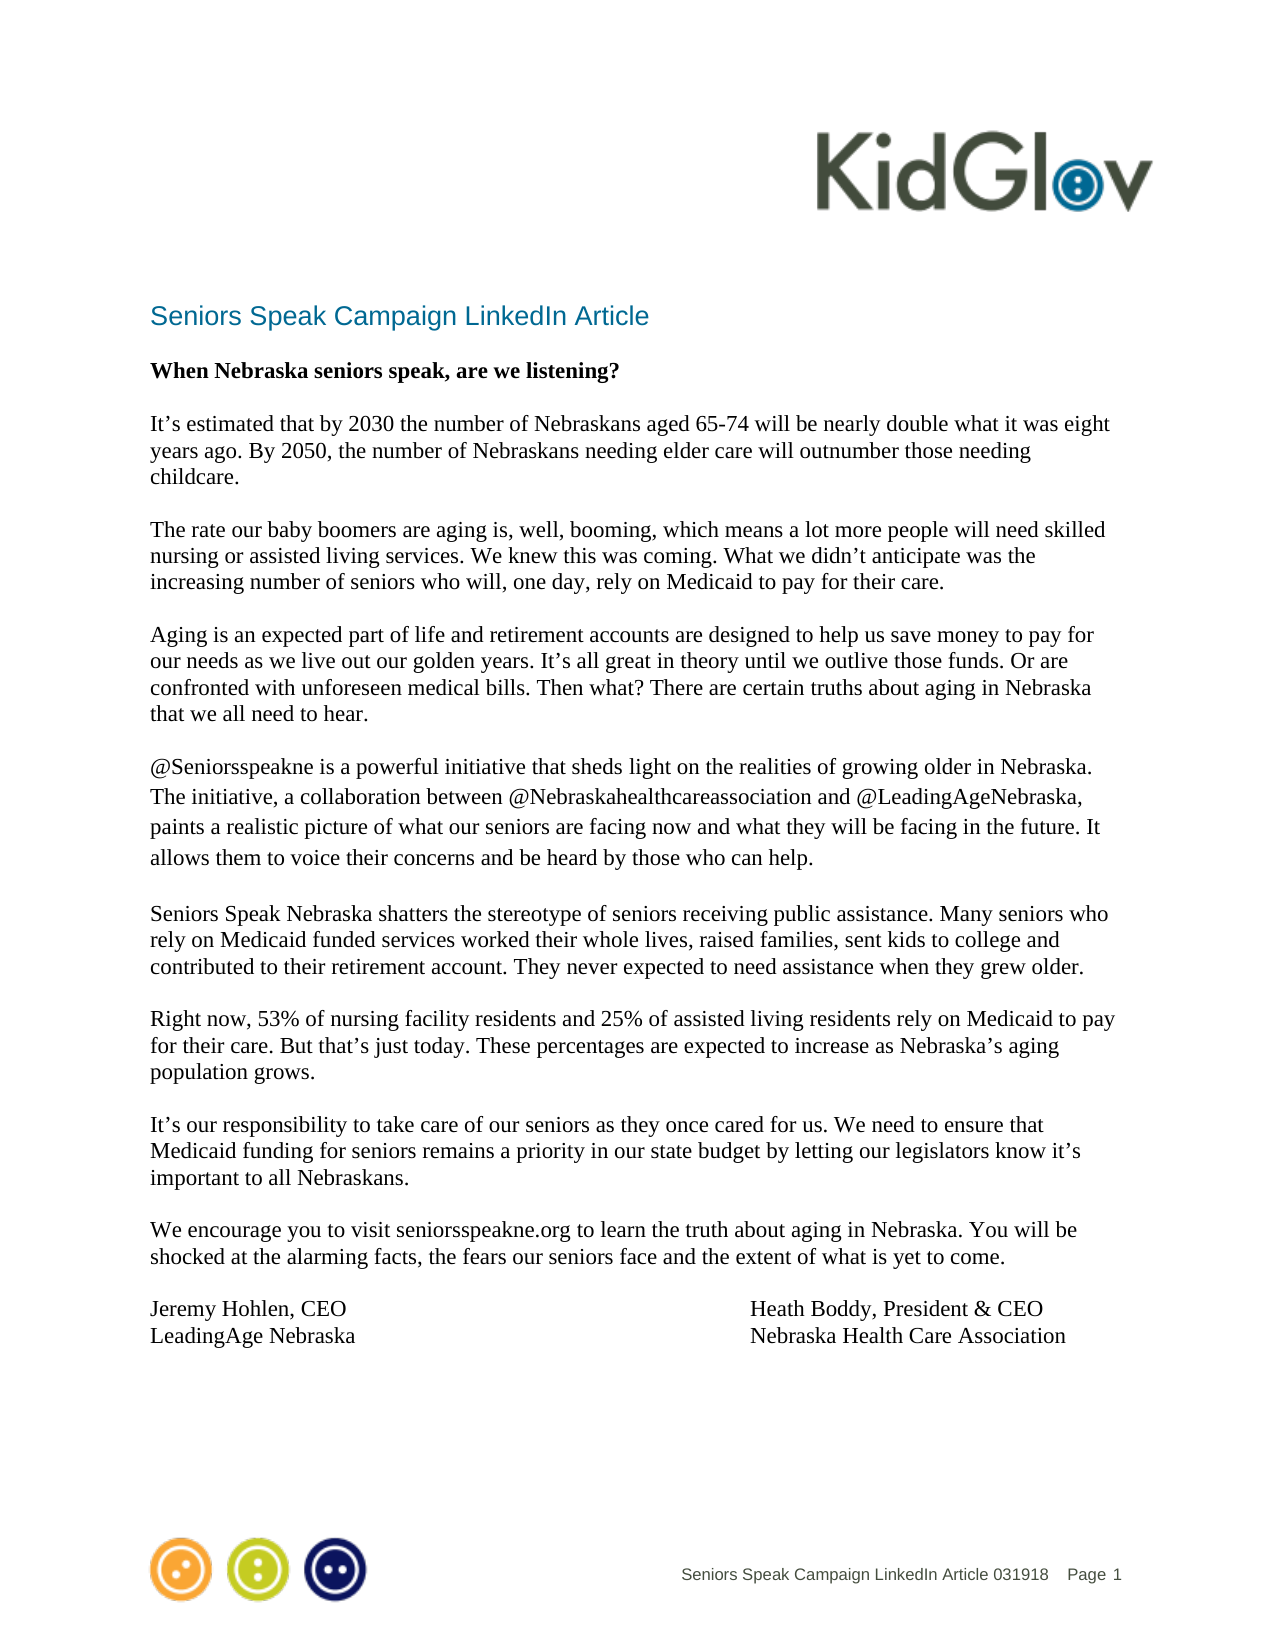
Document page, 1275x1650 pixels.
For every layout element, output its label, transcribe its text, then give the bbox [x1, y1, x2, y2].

text Jeremy Hohlen, CEO Heath Boddy, President & CEO LeadingAge Nebraska Nebraska Health Care Association [150, 1295, 1125, 1348]
text It’s our responsibility to take care of our seniors as they once cared for us. We need to ensure that Medicaid funding for seniors remains a priority in our state budget by letting our legislators know it’s important to all Nebraskans. [150, 1111, 1125, 1190]
text Right now, 53% of nursing facility residents and 25% of assisted living residents rely on Medicaid to pay for their care. But that’s just today. These percentages are expected to increase as Nebraska’s aging population grows. [150, 1006, 1125, 1084]
text It’s estimated that by 2030 the number of Nebraskans aged 65-74 will be nearly double what it was eight years ago. By 2050, the number of Nebraskans needing elder care will outnumber those needing childcare. [150, 410, 1125, 489]
text Seniors Speak Nebraska shatters the stereotype of seniors receiving public assistance. Many seniors who rely on Medicaid funded services worked their whole lives, raised families, sent kids to college and contributed to their retirement account. They never expected to need assistance when they grew older. [150, 900, 1125, 979]
text When Nebraska seniors speak, are we listening? [150, 358, 1125, 384]
text We encourage you to visit seniorsspeakne.org to learn the truth about aging in Nebraska. You will be shocked at the alarming facts, the fears our seniors face and the extent of what is yet to come. [150, 1216, 1125, 1269]
text Seniors Speak Campaign LinkedIn Article [150, 300, 1125, 331]
text @Seniorsspeakne is a powerful initiative that sheds light on the realities of growing older in Nebraska. The initiative, a collaboration between @Nebraskahealthcareassociation and @LeadingAgeNebraska, paints a realistic picture of what our seniors are facing now and what they will be facing in the future. It allows them to voice their concerns and be heard by those who can help. [150, 753, 1125, 870]
text Aging is an expected part of life and retirement accounts are designed to help us save money to pay for our needs as we live out our golden years. It’s all great in theory until we outlive those funds. Or are confronted with unforeseen medical bills. Then what? There are certain truths about aging in Nebraska that we all need to hear. [150, 621, 1125, 727]
text The rate our baby boomers are aging is, well, booming, which means a lot more people will need skilled nursing or assisted living services. We knew this was coming. What we didn’t anticipate was the increasing number of seniors who will, one day, rely on Medicaid to pay for their care. [150, 516, 1125, 595]
